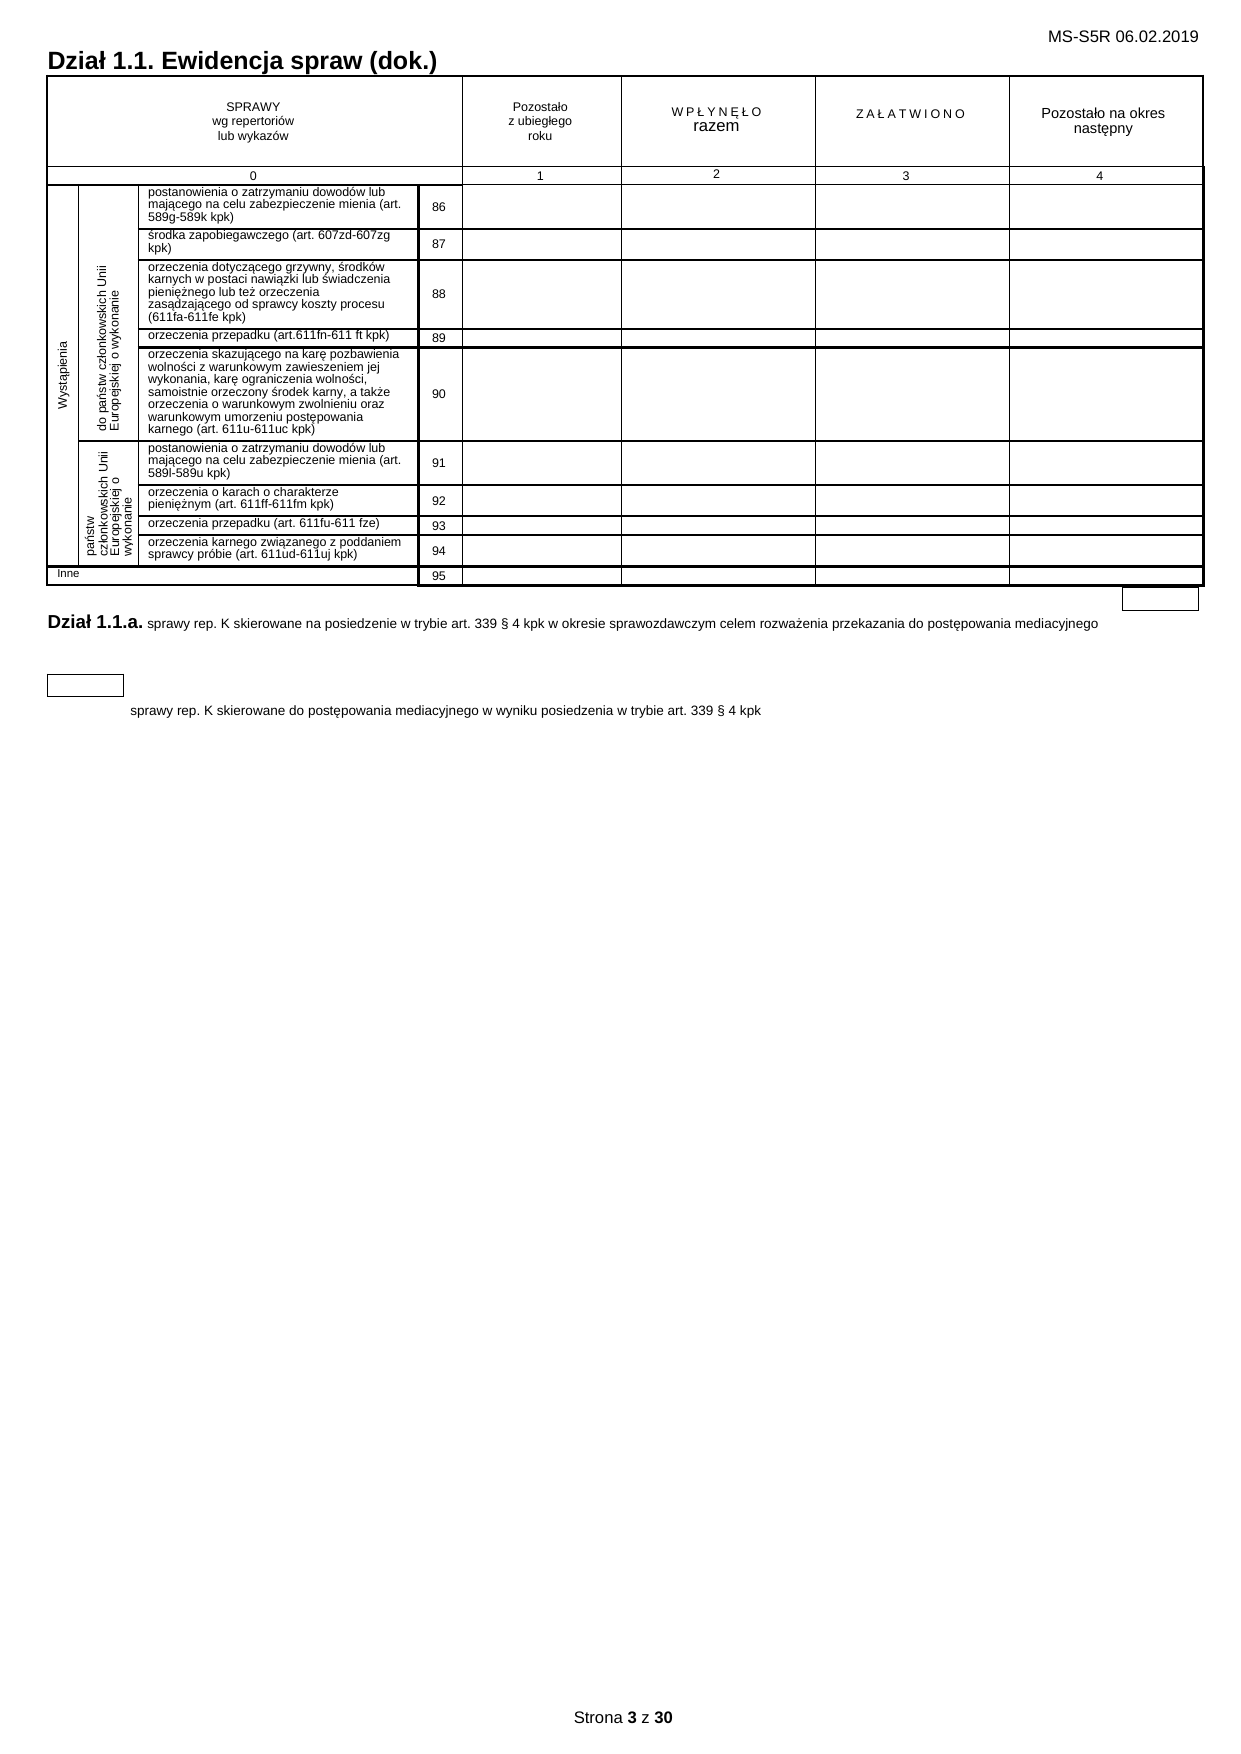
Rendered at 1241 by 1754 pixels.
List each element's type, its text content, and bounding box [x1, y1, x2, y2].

table_cell orzeczenia o karach o charakterze pieniężnym (art. 611ff-611fm kpk) [139, 486, 417, 515]
table_cell [463, 568, 621, 584]
table_header SPRAWY wg repertoriów lub wykazów [48, 77, 462, 166]
table_cell [816, 517, 1009, 534]
table_header Pozostało na okres następny [1010, 77, 1202, 166]
table_cell 4 [1010, 167, 1202, 184]
table_cell 94 [420, 536, 462, 565]
table_header [1123, 588, 1198, 610]
table_cell [622, 330, 815, 346]
table_cell środka zapobiegawczego (art. 607zd-607zg kpk) [139, 230, 417, 259]
table_header [48, 675, 123, 696]
table_cell [1010, 442, 1202, 484]
table_cell [1010, 261, 1202, 328]
table_cell [816, 536, 1009, 565]
table_cell [816, 442, 1009, 484]
table_cell [1010, 568, 1202, 584]
table_cell [622, 185, 815, 228]
table_cell [1010, 230, 1202, 259]
table_cell [463, 330, 621, 346]
table_cell [463, 517, 621, 534]
table_cell [622, 349, 815, 440]
table_cell [463, 261, 621, 328]
table_cell państw członkowskich Unii Europejskiej o wykonanie [79, 442, 138, 565]
table_cell 91 [420, 442, 462, 484]
table_cell [463, 230, 621, 259]
subtitle Dział 1.1. Ewidencja spraw (dok.) [47, 46, 1190, 74]
table_cell [1010, 349, 1202, 440]
table_cell [463, 486, 621, 515]
table_cell Wystąpienia [48, 186, 78, 565]
table_cell [622, 517, 815, 534]
table_cell postanowienia o zatrzymaniu dowodów lub mającego na celu zabezpieczenie mienia (art. 589l-589u kpk) [139, 442, 417, 484]
table_header WPŁYNĘŁO razem [622, 77, 815, 166]
table_header Pozostało z ubiegłego roku [463, 77, 621, 166]
table_cell [622, 486, 815, 515]
table_cell [622, 442, 815, 484]
table_cell [816, 230, 1009, 259]
table_cell 86 [420, 186, 462, 228]
table_cell orzeczenia skazującego na karę pozbawienia wolności z warunkowym zawieszeniem jej wykonania, karę ograniczenia wolności, samoistnie orzeczony środek karny, a także orzeczenia o warunkowym zwolnieniu oraz warunkowym umorzeniu postępowania karnego (art. 611u-611uc kpk) [139, 349, 417, 440]
table_cell postanowienia o zatrzymaniu dowodów lub mającego na celu zabezpieczenie mienia (art. 589g-589k kpk) [139, 186, 417, 228]
table_cell do państw członkowskich Unii Europejskiej o wykonanie [79, 186, 138, 440]
table_header ZAŁATWIONO [816, 77, 1009, 166]
table_cell [1010, 517, 1202, 534]
table_cell [622, 230, 815, 259]
table_cell [622, 536, 815, 565]
table_cell [463, 185, 621, 228]
table_cell 90 [420, 349, 462, 440]
table_cell 2 3 4 [622, 167, 815, 184]
table_cell [1010, 185, 1202, 228]
table_cell orzeczenia karnego związanego z poddaniem sprawcy próbie (art. 611ud-611uj kpk) [139, 536, 417, 565]
table_cell orzeczenia przepadku (art. 611fu-611 fze) [139, 517, 417, 534]
table_cell [1010, 536, 1202, 565]
table_cell [1010, 330, 1202, 346]
table_cell 93 [420, 517, 462, 534]
table_cell orzeczenia dotyczącego grzywny, środków karnych w postaci nawiązki lub świadczenia pieniężnego lub też orzeczenia zasądzającego od sprawcy koszty procesu (611fa-611fe kpk) [139, 261, 417, 328]
text Dział 1.1.a. sprawy rep. K skierowane na posiedzenie w trybie art. 339 § 4 kpk w okresie sprawozdawczym celem rozważenia przekazania do postępowania mediacyjnego [47, 617, 1199, 632]
table_cell Inne [48, 568, 417, 584]
table_cell [463, 442, 621, 484]
table_cell [816, 330, 1009, 346]
table_cell 0 [48, 167, 462, 184]
table_cell 88 [420, 261, 462, 328]
table_cell 87 [420, 230, 462, 259]
table_cell [816, 185, 1009, 228]
table_cell [463, 349, 621, 440]
table_cell orzeczenia przepadku (art.611fn-611 ft kpk) [139, 330, 417, 346]
table_cell [816, 261, 1009, 328]
table_cell 89 [420, 330, 462, 346]
table_cell [816, 568, 1009, 584]
table_cell [1010, 486, 1202, 515]
table_cell [816, 349, 1009, 440]
table_cell [816, 486, 1009, 515]
table_cell 3 [816, 167, 1009, 184]
table_cell [463, 536, 621, 565]
table_cell [622, 261, 815, 328]
text sprawy rep. K skierowane do postępowania mediacyjnego w wyniku posiedzenia w trybie art. 339 § 4 kpk [47, 703, 1199, 718]
table_cell 1 [463, 167, 621, 184]
table_cell 92 [420, 486, 462, 515]
table_cell 95 [420, 568, 462, 584]
table_cell [622, 568, 815, 584]
